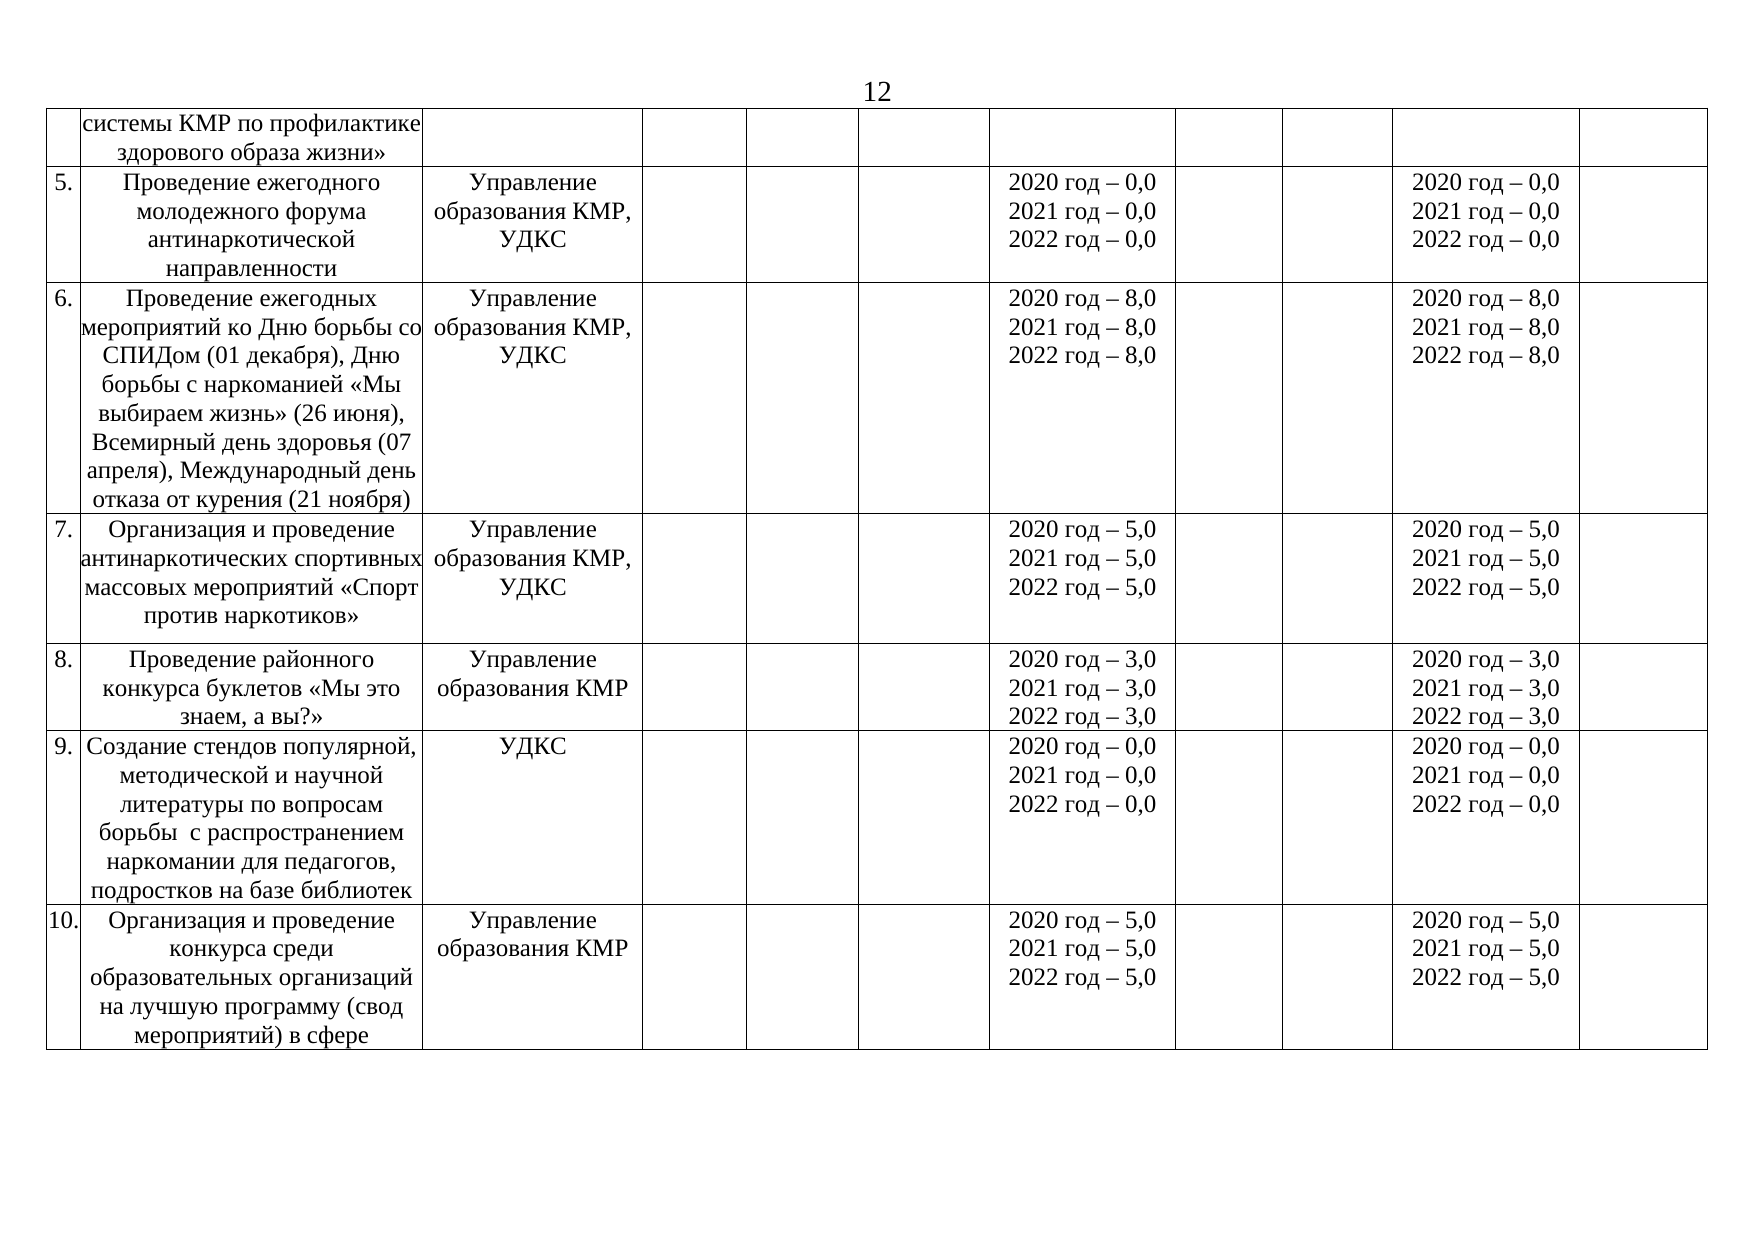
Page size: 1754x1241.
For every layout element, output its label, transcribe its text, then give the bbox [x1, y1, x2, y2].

table_cell 2020 год – 8,0 2021 год – 8,0 2022 год – 8,0 [1393, 283, 1579, 513]
table_cell [1283, 514, 1392, 643]
table_cell [1580, 167, 1707, 282]
table_cell [859, 905, 989, 1048]
table_cell Создание стендов популярной, методической и научной литературы по вопросам борьбы с распространением наркомании для педагогов, подростков на базе библиотек [81, 731, 422, 904]
table_cell [643, 644, 746, 730]
table_cell [1176, 167, 1282, 282]
table_cell 8. [47, 644, 80, 730]
table_cell Управление образования КМР [423, 644, 642, 730]
table_cell [1176, 514, 1282, 643]
table_cell 9. [47, 731, 80, 904]
table_cell [1580, 731, 1707, 904]
table_cell [859, 283, 989, 513]
table_cell [1580, 109, 1707, 166]
table_cell [747, 731, 858, 904]
table_cell 5. [47, 167, 80, 282]
table_cell [1176, 731, 1282, 904]
table_cell Проведение районного конкурса буклетов «Мы это знаем, а вы?» [81, 644, 422, 730]
table_cell [859, 109, 989, 166]
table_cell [423, 905, 642, 1048]
table_cell 6. [47, 283, 80, 513]
table_cell [1283, 167, 1392, 282]
table_cell Управление образования КМР, УДКС [423, 167, 642, 282]
table_cell 2020 год – 3,0 2021 год – 3,0 2022 год – 3,0 [1393, 644, 1579, 730]
table_cell Управление образования КМР, УДКС [423, 514, 642, 643]
table_cell [1283, 644, 1392, 730]
table_cell [643, 167, 746, 282]
table_cell 2020 год – 5,0 2021 год – 5,0 2022 год – 5,0 [1393, 514, 1579, 643]
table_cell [1393, 109, 1579, 166]
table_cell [990, 109, 1175, 166]
table_cell 2020 год – 8,0 2021 год – 8,0 2022 год – 8,0 [990, 283, 1175, 513]
table_cell [643, 514, 746, 643]
table_cell [747, 514, 858, 643]
table_cell [643, 109, 746, 166]
table_cell 2020 год – 0,0 2021 год – 0,0 2022 год – 0,0 [1393, 731, 1579, 904]
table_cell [1393, 905, 1579, 1048]
table_cell 2020 год – 0,0 2021 год – 0,0 2022 год – 0,0 [990, 167, 1175, 282]
table_cell [1176, 109, 1282, 166]
table_cell [747, 167, 858, 282]
table_cell [1580, 514, 1707, 643]
table_cell [747, 905, 858, 1048]
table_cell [81, 109, 422, 166]
table_cell [1176, 644, 1282, 730]
table_cell [1283, 283, 1392, 513]
table_cell 2020 год – 5,0 2021 год – 5,0 2022 год – 5,0 [990, 514, 1175, 643]
table_cell [859, 731, 989, 904]
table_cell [990, 905, 1175, 1048]
table_cell [643, 731, 746, 904]
table_cell [1580, 905, 1707, 1048]
table_cell Проведение ежегодных мероприятий ко Дню борьбы со СПИДом (01 декабря), Дню борьбы с наркоманией «Мы выбираем жизнь» (26 июня), Всемирный день здоровья (07 апреля), Международный день отказа от курения (21 ноября) [81, 283, 422, 513]
table_cell [747, 109, 858, 166]
table_cell [643, 905, 746, 1048]
table_cell 2020 год – 0,0 2021 год – 0,0 2022 год – 0,0 [990, 731, 1175, 904]
table_cell [1580, 644, 1707, 730]
table_cell Проведение ежегодного молодежного форума антинаркотической направленности [81, 167, 422, 282]
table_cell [81, 905, 422, 1048]
table_cell [859, 167, 989, 282]
table_cell [1283, 731, 1392, 904]
table_cell 2020 год – 0,0 2021 год – 0,0 2022 год – 0,0 [1393, 167, 1579, 282]
table_cell 4. [47, 109, 80, 166]
table_cell [1176, 905, 1282, 1048]
table_cell 2020 год – 3,0 2021 год – 3,0 2022 год – 3,0 [990, 644, 1175, 730]
table_cell [1283, 109, 1392, 166]
table_cell 10. [47, 905, 80, 1048]
table_cell Управление образования КМР, УДКС [423, 283, 642, 513]
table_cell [423, 109, 642, 166]
table_cell [747, 283, 858, 513]
table_cell [747, 644, 858, 730]
table_cell [1283, 905, 1392, 1048]
table_cell [643, 283, 746, 513]
table_cell 7. [47, 514, 80, 643]
table_cell [859, 514, 989, 643]
table_cell УДКС [423, 731, 642, 904]
table_cell Организация и проведение антинаркотических спортивных массовых мероприятий «Спорт против наркотиков» [81, 514, 422, 643]
table_cell [859, 644, 989, 730]
table_cell [1580, 283, 1707, 513]
table_cell [1176, 283, 1282, 513]
